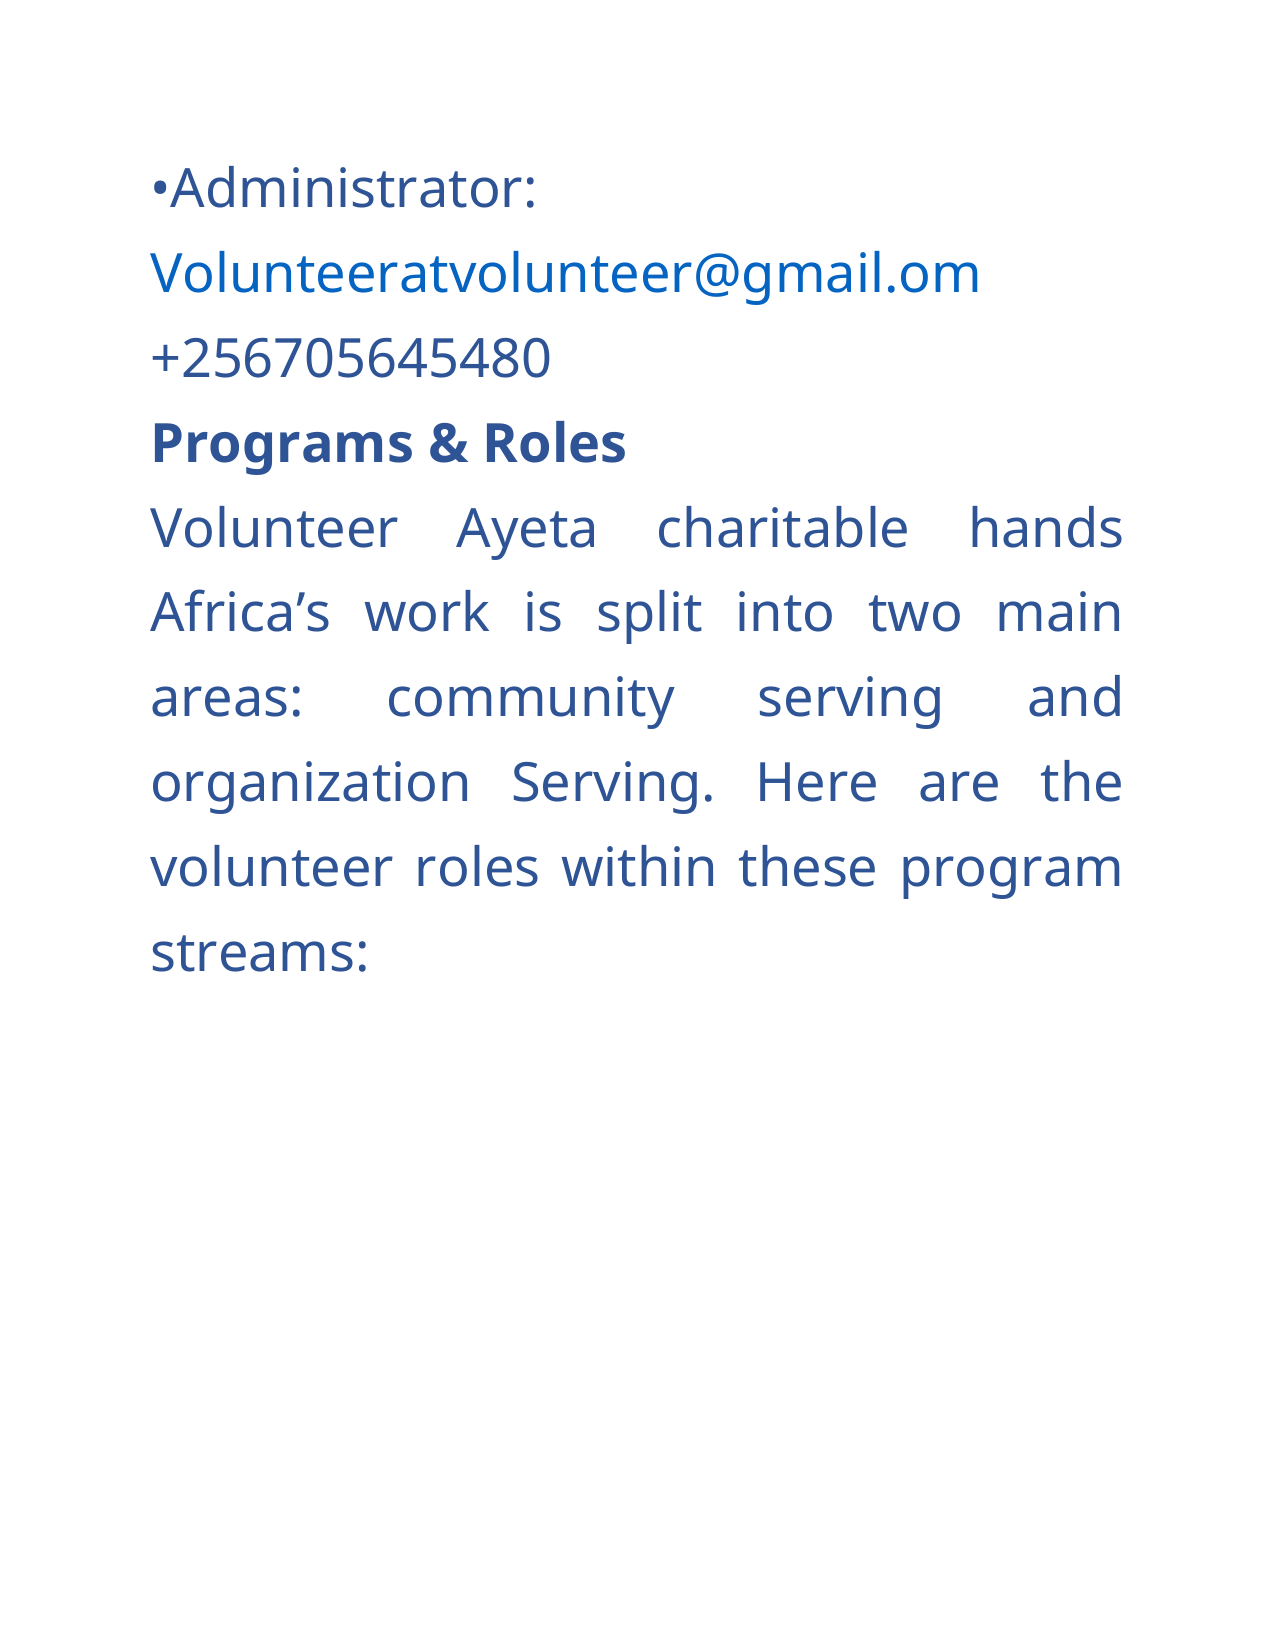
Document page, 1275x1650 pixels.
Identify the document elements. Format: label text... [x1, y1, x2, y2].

subtitle •Administrator: Volunteeratvolunteer@gmail.om [150, 150, 1125, 308]
subtitle Programs & Roles [150, 404, 1125, 478]
subtitle Volunteer Ayeta charitable hands Africa’s work is split into two main areas: community serving and organization Serving. Here are the volunteer roles within these program streams: [150, 489, 1125, 987]
subtitle +256705645480 [150, 319, 1125, 393]
